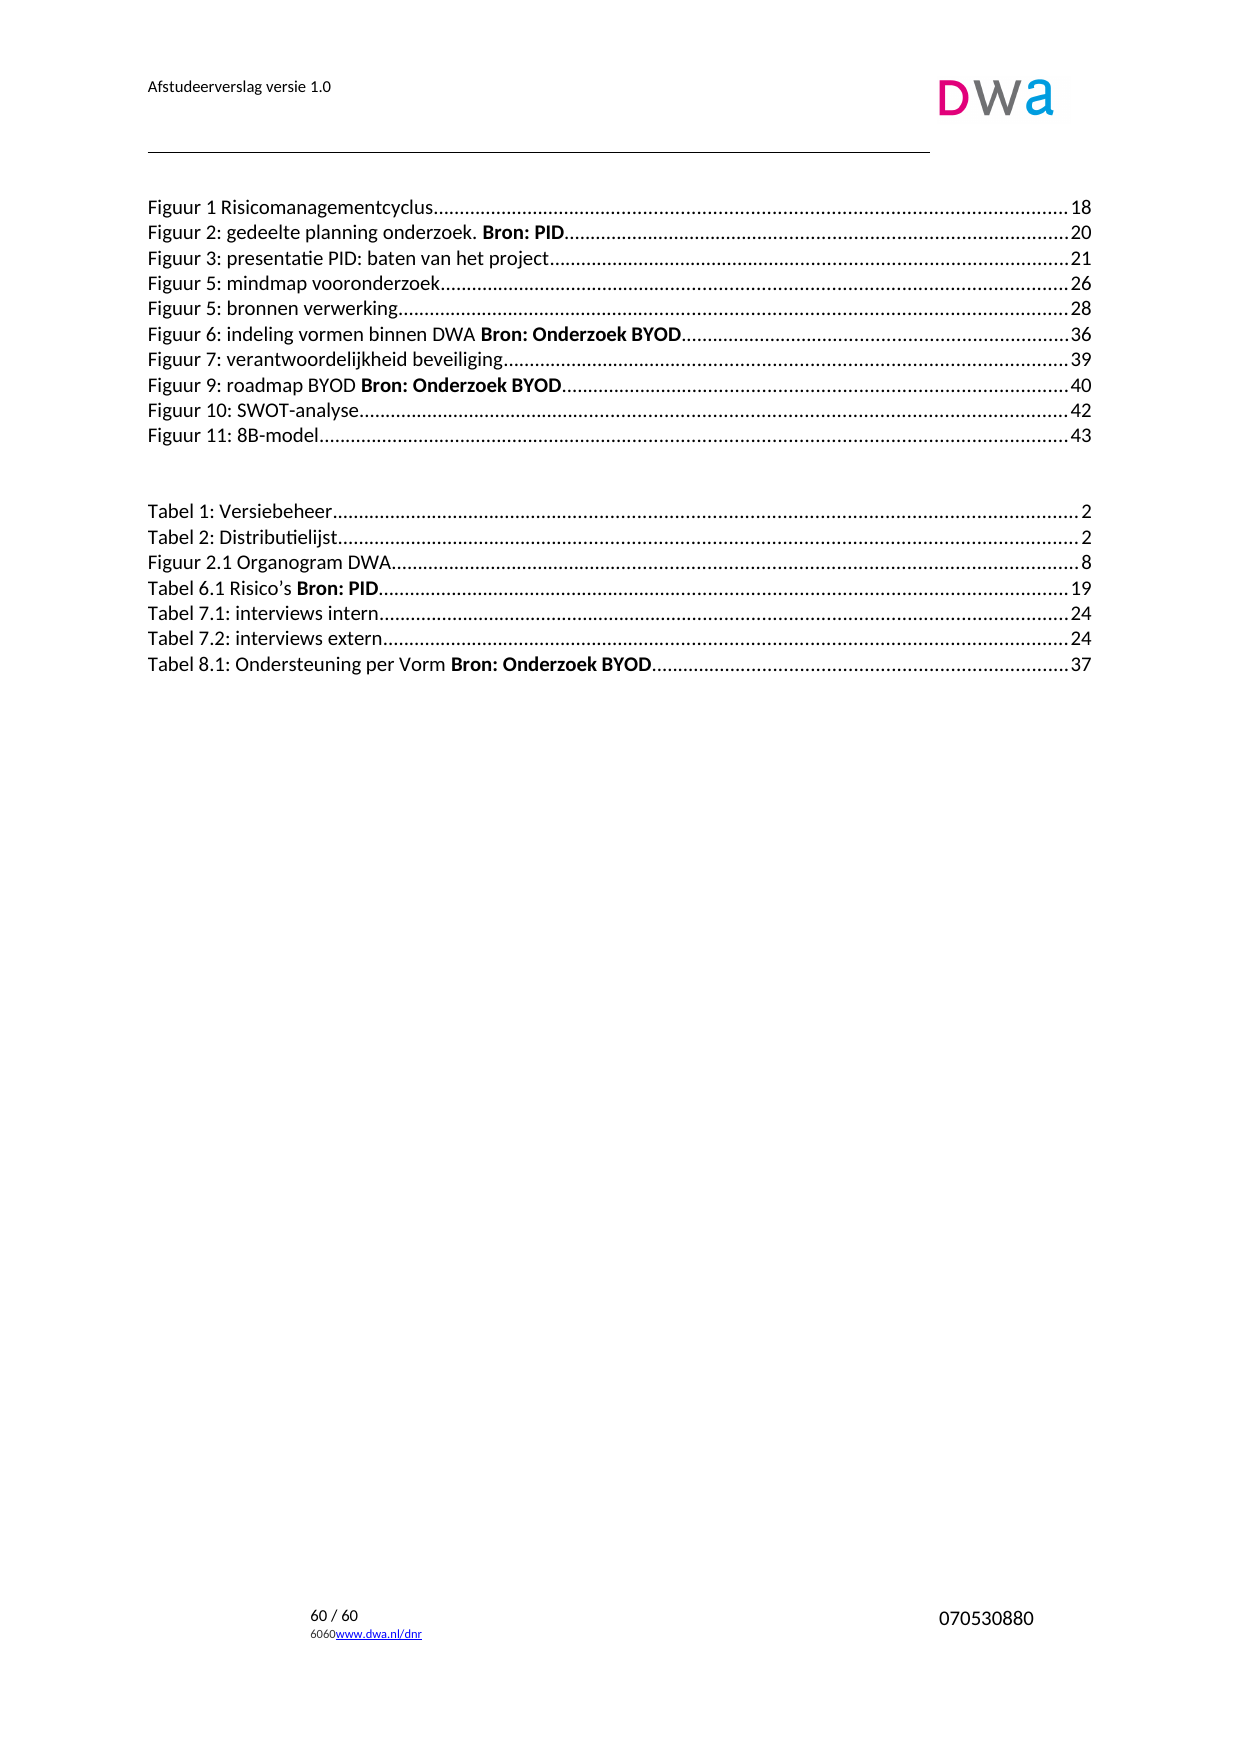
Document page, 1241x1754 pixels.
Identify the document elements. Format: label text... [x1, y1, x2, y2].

picture [937, 76, 1072, 124]
text Tabel 8.1: Ondersteuning per Vorm Bron: Onderzoek BYOD 37 [148, 651, 1092, 676]
text Tabel 1: Versiebeheer 2 [148, 498, 1092, 524]
text Figuur 10: SWOT-analyse 42 [148, 397, 1092, 423]
text Figuur 9: roadmap BYOD Bron: Onderzoek BYOD 40 [148, 372, 1092, 397]
text Figuur 2.1 Organogram DWA 8 [148, 549, 1092, 575]
text Figuur 6: indeling vormen binnen DWA Bron: Onderzoek BYOD 36 [148, 321, 1092, 346]
text Figuur 7: verantwoordelijkheid beveiliging 39 [148, 346, 1092, 372]
text Tabel 2: Distributielijst 2 [148, 524, 1092, 549]
text Figuur 1 Risicomanagementcyclus 18 [148, 194, 1092, 219]
text Tabel 7.2: interviews extern 24 [148, 626, 1092, 651]
text Figuur 11: 8B-model 43 [148, 423, 1092, 448]
text Figuur 5: mindmap vooronderzoek 26 [148, 270, 1092, 296]
text Figuur 5: bronnen verwerking 28 [148, 296, 1092, 321]
text Tabel 7.1: interviews intern 24 [148, 600, 1092, 626]
text Figuur 2: gedeelte planning onderzoek. Bron: PID 20 [148, 219, 1092, 245]
text Tabel 6.1 Risico’s Bron: PID 19 [148, 575, 1092, 600]
text Figuur 3: presentatie PID: baten van het project 21 [148, 245, 1092, 270]
